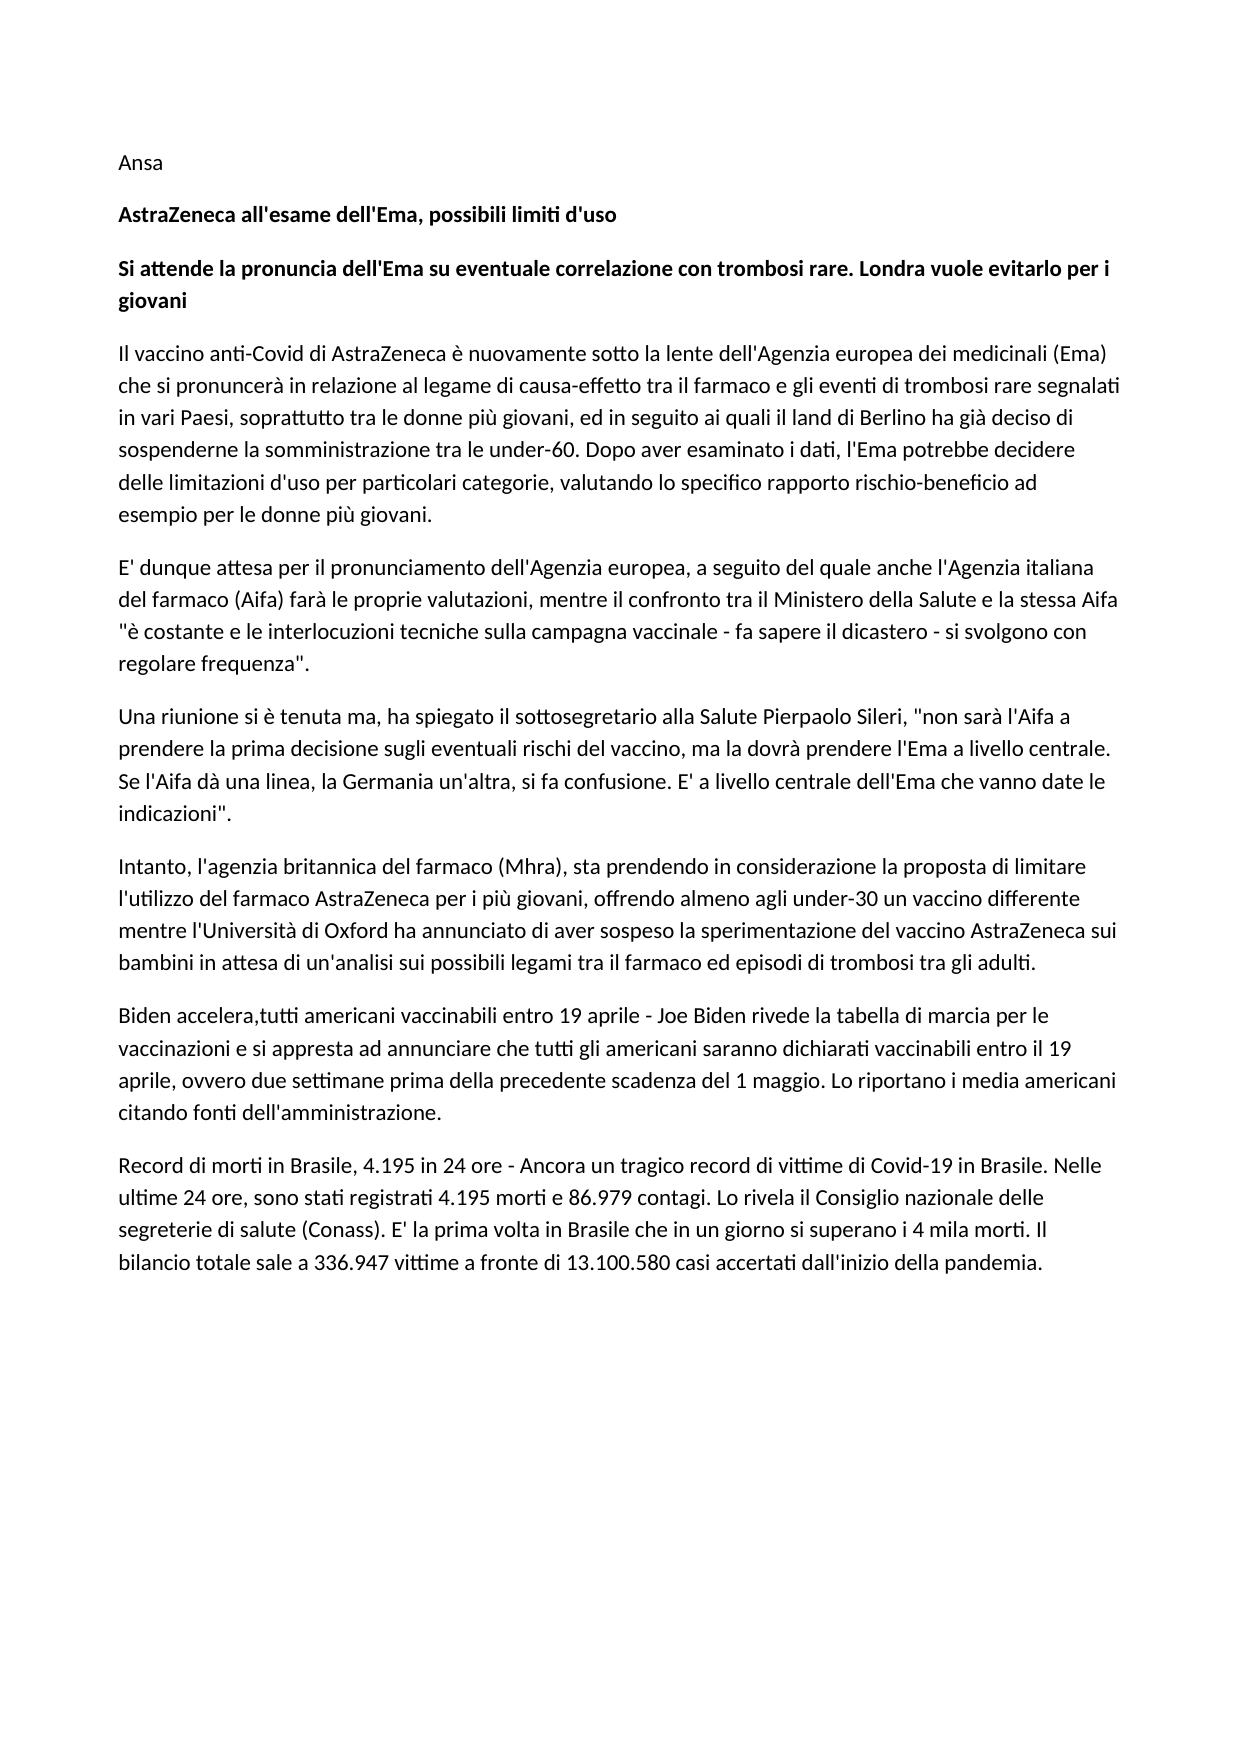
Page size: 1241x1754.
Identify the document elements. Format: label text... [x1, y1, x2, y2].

text AstraZeneca all'esame dell'Ema, possibili limiti d'uso [118, 201, 1122, 229]
text Si attende la pronuncia dell'Ema su eventuale correlazione con trombosi rare. Londra vuole evitarlo per i giovani [118, 254, 1122, 314]
text Biden accelera,tutti americani vaccinabili entro 19 aprile - Joe Biden rivede la tabella di marcia per le vaccinazioni e si appresta ad annunciare che tutti gli americani saranno dichiarati vaccinabili entro il 19 aprile, ovvero due settimane prima della precedente scadenza del 1 maggio. Lo riportano i media americani citando fonti dell'amministrazione. [118, 1002, 1122, 1126]
text Una riunione si è tenuta ma, ha spiegato il sottosegretario alla Salute Pierpaolo Sileri, "non sarà l'Aifa a prendere la prima decisione sugli eventuali rischi del vaccino, ma la dovrà prendere l'Ema a livello centrale. Se l'Aifa dà una linea, la Germania un'altra, si fa confusione. E' a livello centrale dell'Ema che vanno date le indicazioni". [118, 702, 1122, 827]
text E' dunque attesa per il pronunciamento dell'Agenzia europea, a seguito del quale anche l'Agenzia italiana del farmaco (Aifa) farà le proprie valutazioni, mentre il confronto tra il Ministero della Salute e la stessa Aifa "è costante e le interlocuzioni tecniche sulla campagna vaccinale - fa sapere il dicastero - si svolgono con regolare frequenza". [118, 553, 1122, 677]
text Record di morti in Brasile, 4.195 in 24 ore - Ancora un tragico record di vittime di Covid-19 in Brasile. Nelle ultime 24 ore, sono stati registrati 4.195 morti e 86.979 contagi. Lo rivela il Consiglio nazionale delle segreterie di salute (Conass). E' la prima volta in Brasile che in un giorno si superano i 4 mila morti. Il bilancio totale sale a 336.947 vittime a fronte di 13.100.580 casi accertati dall'inizio della pandemia. [118, 1151, 1122, 1276]
text Intanto, l'agenzia britannica del farmaco (Mhra), sta prendendo in considerazione la proposta di limitare l'utilizzo del farmaco AstraZeneca per i più giovani, offrendo almeno agli under-30 un vaccino differente mentre l'Università di Oxford ha annunciato di aver sospeso la sperimentazione del vaccino AstraZeneca sui bambini in attesa di un'analisi sui possibili legami tra il farmaco ed episodi di trombosi tra gli adulti. [118, 852, 1122, 977]
text Il vaccino anti-Covid di AstraZeneca è nuovamente sotto la lente dell'Agenzia europea dei medicinali (Ema) che si pronuncerà in relazione al legame di causa-effetto tra il farmaco e gli eventi di trombosi rare segnalati in vari Paesi, soprattutto tra le donne più giovani, ed in seguito ai quali il land di Berlino ha già deciso di sospenderne la somministrazione tra le under-60. Dopo aver esaminato i dati, l'Ema potrebbe decidere delle limitazioni d'uso per particolari categorie, valutando lo specifico rapporto rischio-beneficio ad esempio per le donne più giovani. [118, 339, 1122, 528]
text Ansa [118, 148, 1122, 176]
